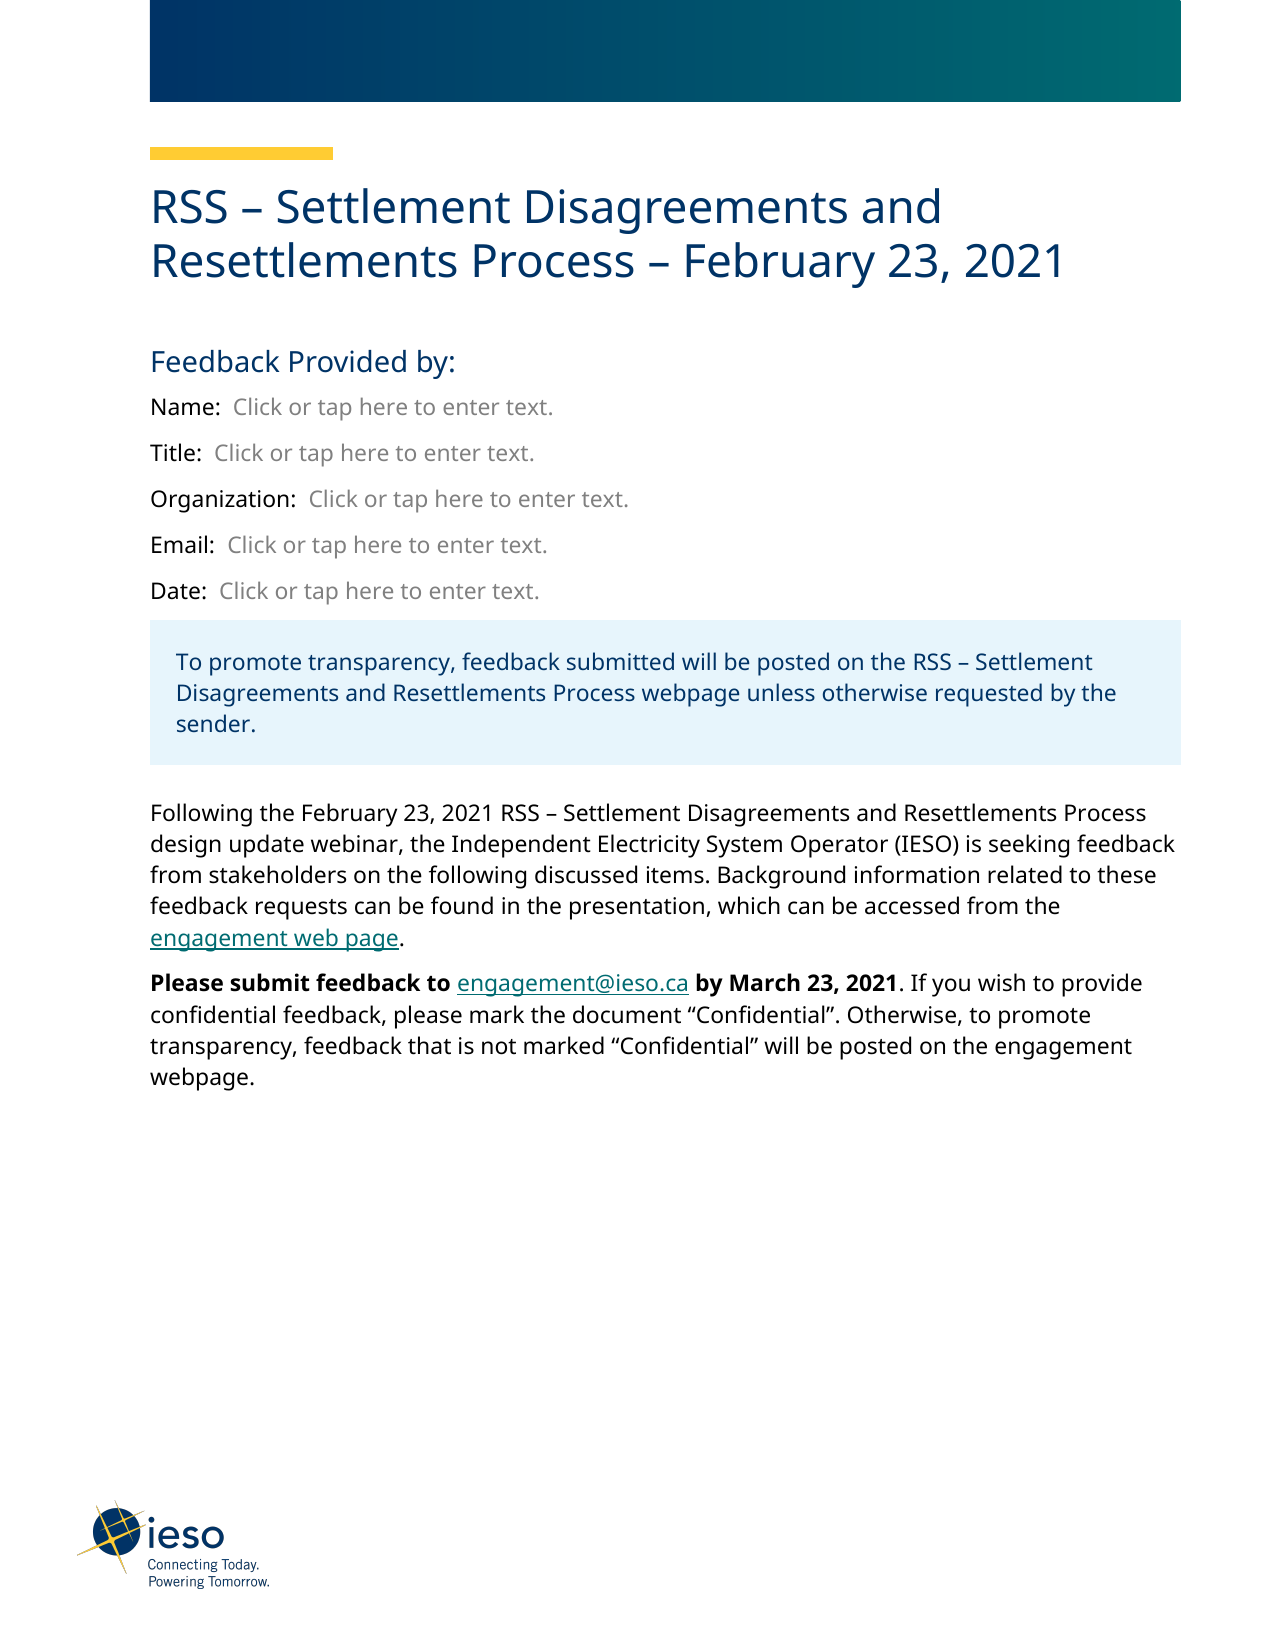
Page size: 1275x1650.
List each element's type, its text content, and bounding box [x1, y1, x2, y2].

text Title: [150, 437, 1181, 468]
subtitle Feedback Provided by: [150, 343, 1181, 380]
text Organization: [150, 482, 1181, 514]
text Email: [150, 528, 1181, 559]
text Date: [150, 574, 1181, 605]
text Please submit feedback to engagement@ieso.ca by March 23, 2021. If you wish to provide confidential feedback, please mark the document “Confidential”. Otherwise, to promote transparency, feedback that is not marked “Confidential” will be posted on the engagement webpage. [150, 967, 1181, 1092]
text Name: [150, 391, 1181, 422]
subtitle RSS – Settlement Disagreements and Resettlements Process – February 23, 2021 [150, 180, 1181, 289]
picture [77, 1500, 269, 1589]
text Following the February 23, 2021 RSS – Settlement Disagreements and Resettlements Process design update webinar, the Independent Electricity System Operator (IESO) is seeking feedback from stakeholders on the following discussed items. Background information related to these feedback requests can be found in the presentation, which can be accessed from the engagement web page. [150, 796, 1181, 952]
text To promote transparency, feedback submitted will be posted on the RSS – Settlement Disagreements and Resettlements Process webpage unless otherwise requested by the sender. [151, 621, 1180, 764]
